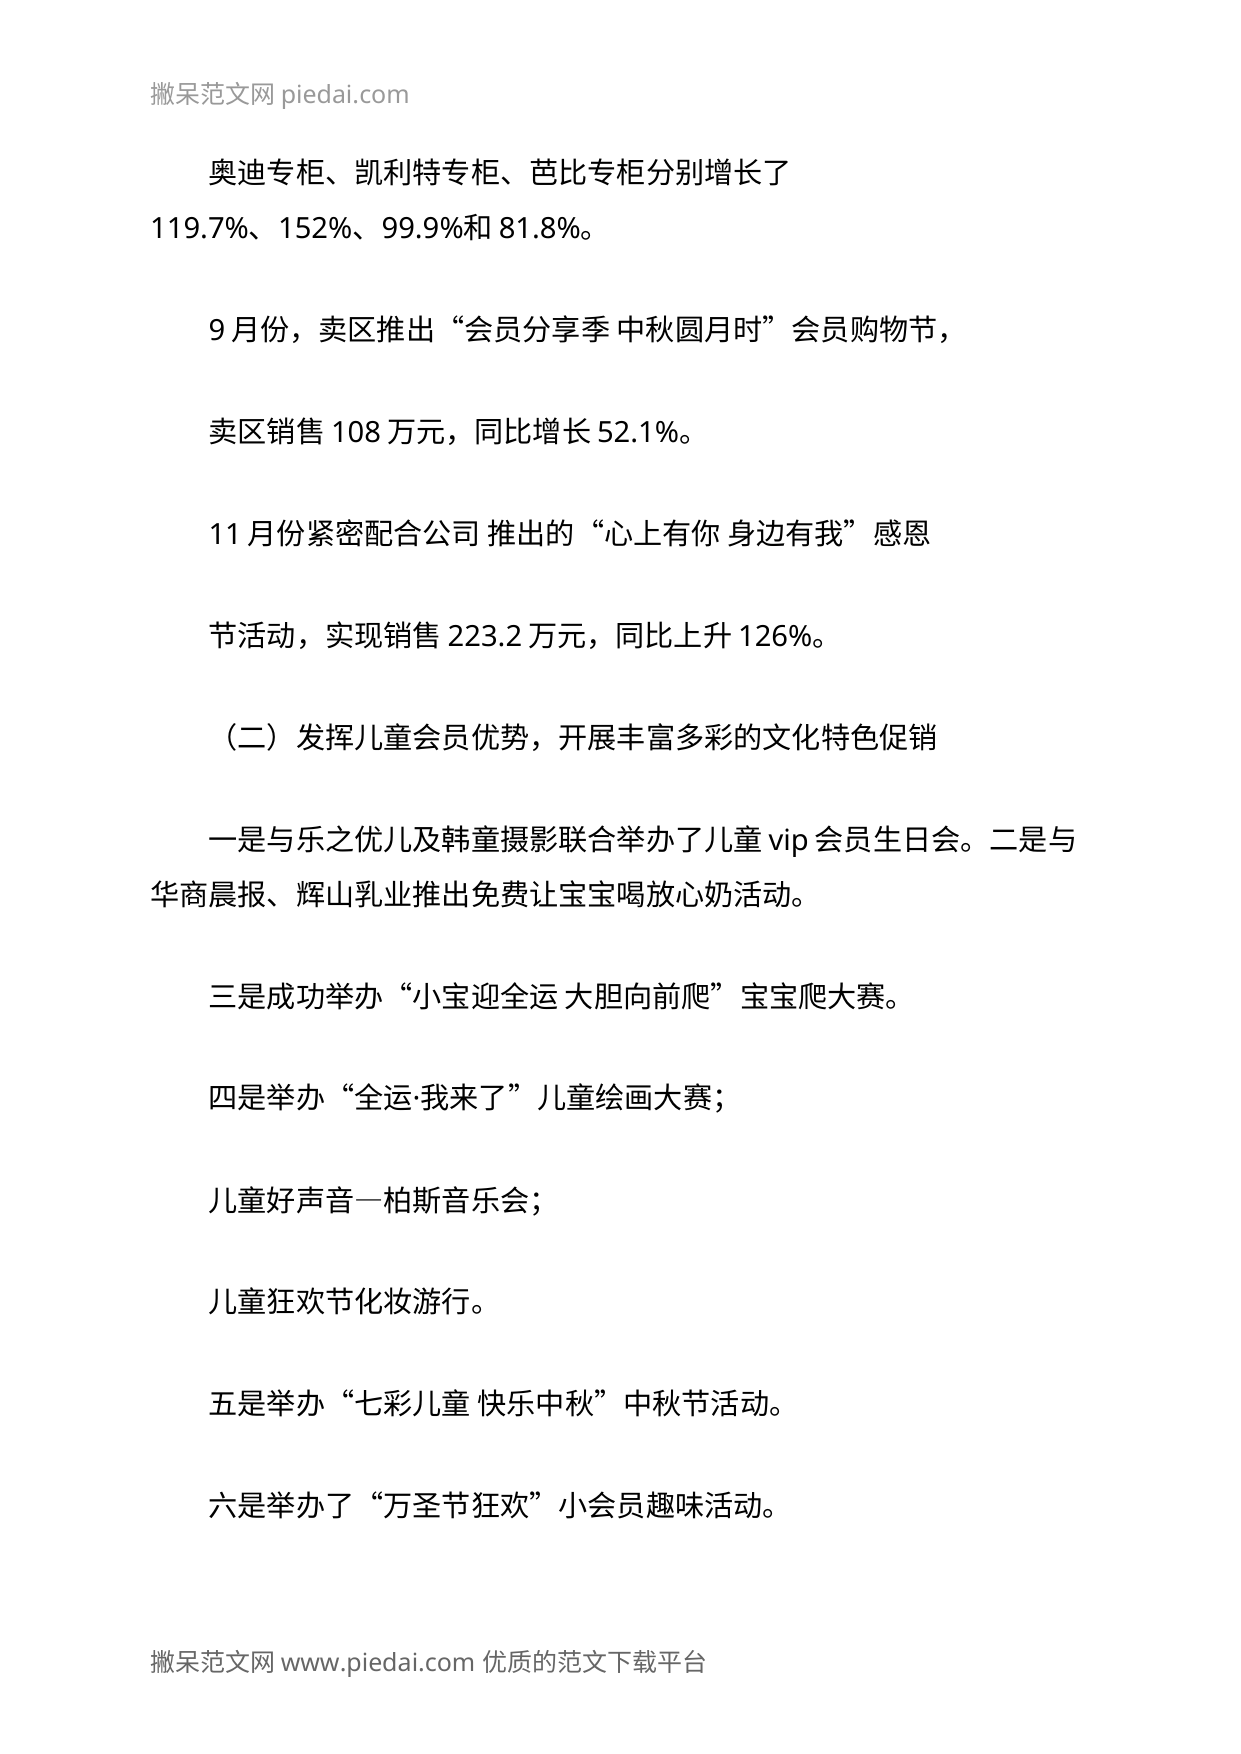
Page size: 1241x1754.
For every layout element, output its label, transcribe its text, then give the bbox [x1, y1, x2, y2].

text 儿童好声音—柏斯音乐会； [150, 1177, 1090, 1219]
text 四是举办“全运·我来了”儿童绘画大赛； [150, 1075, 1090, 1117]
text 三是成功举办“小宝迎全运 大胆向前爬”宝宝爬大赛。 [150, 973, 1090, 1016]
text （二）发挥儿童会员优势，开展丰富多彩的文化特色促销 [150, 715, 1090, 757]
text 一是与乐之优儿及韩童摄影联合举办了儿童vip会员生日会。二是与华商晨报、辉山乳业推出免费让宝宝喝放心奶活动。 [150, 817, 1090, 914]
text 奥迪专柜、凯利特专柜、芭比专柜分别增长了119.7%、152%、99.9%和81.8%。 [150, 150, 1090, 247]
text 卖区销售108万元，同比增长52.1%。 [150, 409, 1090, 451]
text 五是举办“七彩儿童 快乐中秋”中秋节活动。 [150, 1381, 1090, 1423]
text 11月份紧密配合公司 推出的“心上有你 身边有我”感恩 [150, 511, 1090, 553]
text 六是举办了“万圣节狂欢”小会员趣味活动。 [150, 1482, 1090, 1525]
text 节活动，实现销售223.2万元，同比上升126%。 [150, 613, 1090, 655]
text 儿童狂欢节化妆游行。 [150, 1279, 1090, 1321]
text 9月份，卖区推出“会员分享季 中秋圆月时”会员购物节， [150, 307, 1090, 349]
